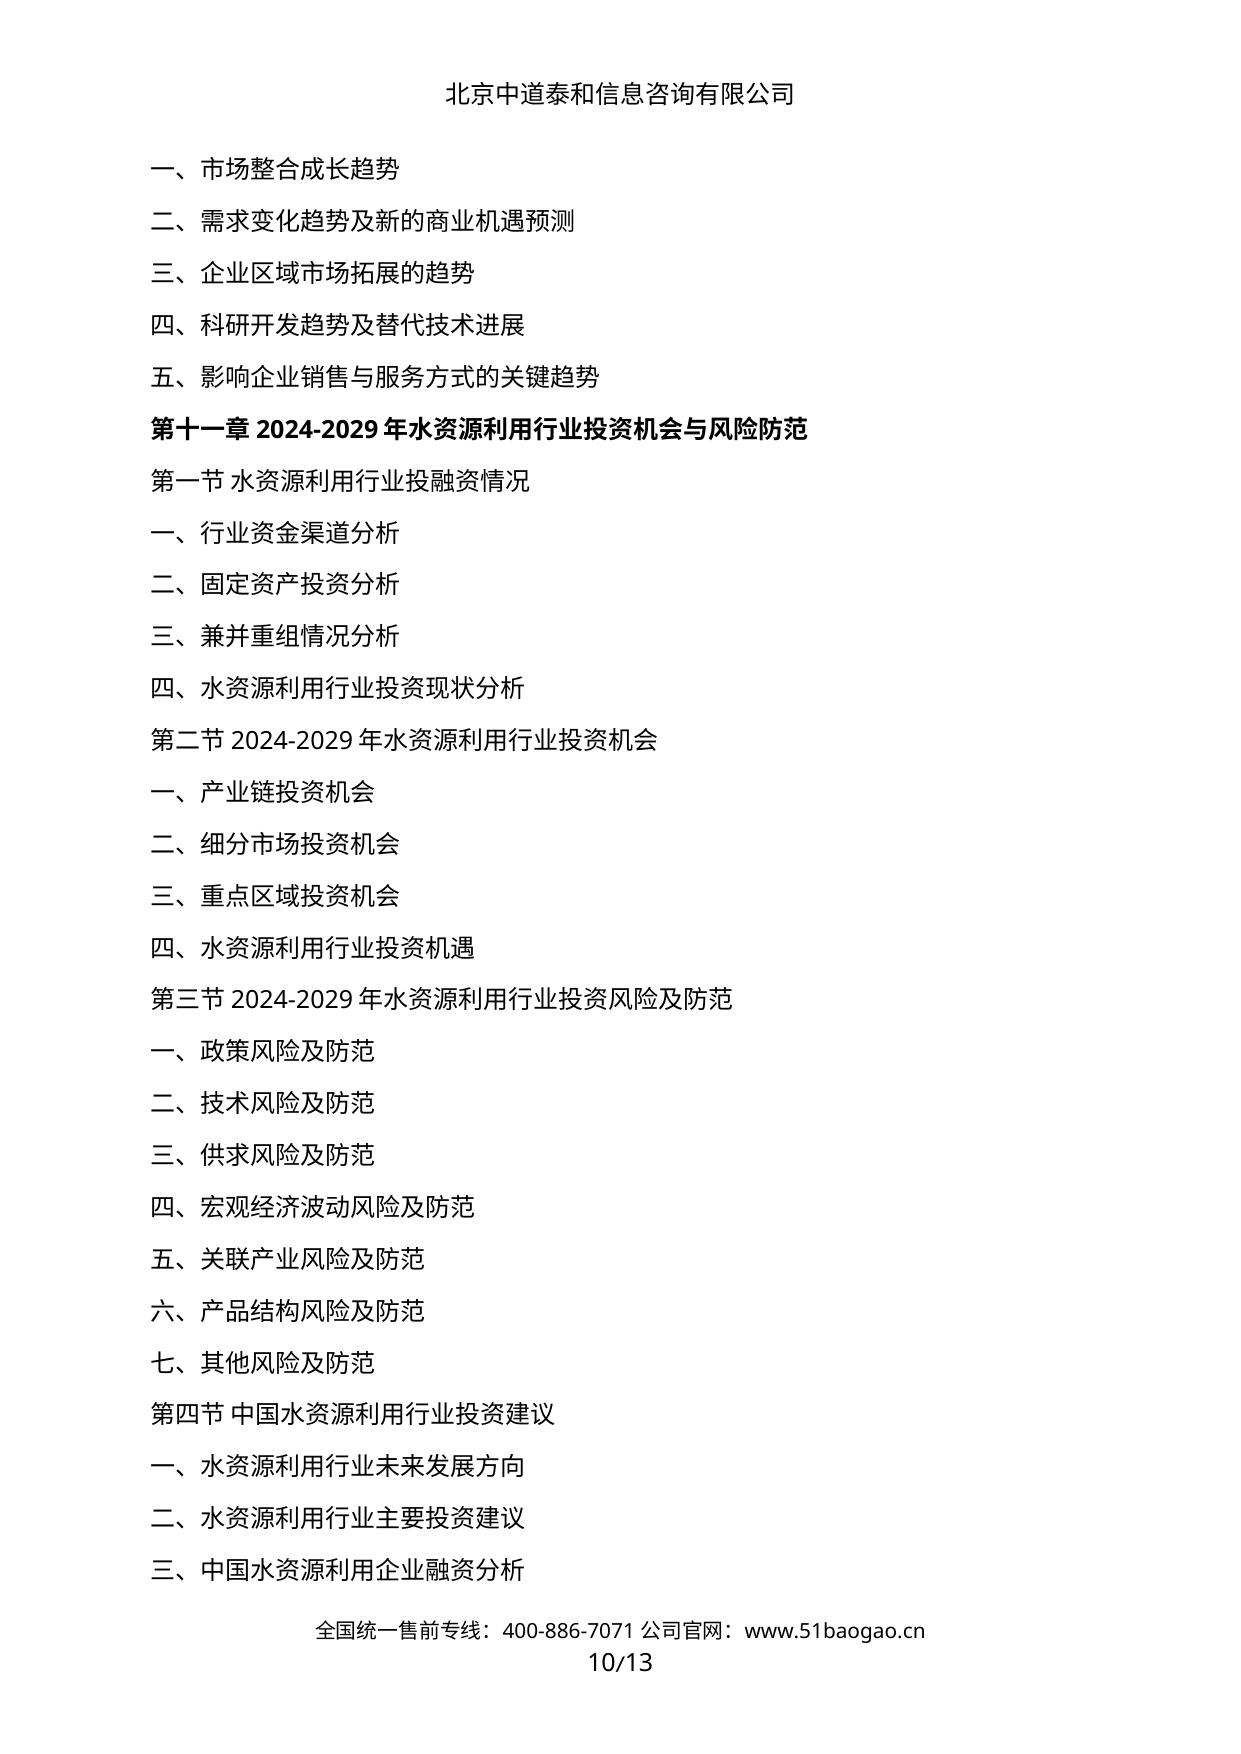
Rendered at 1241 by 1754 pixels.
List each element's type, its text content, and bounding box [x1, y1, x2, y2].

text 三、兼并重组情况分析 [150, 617, 1090, 653]
text 三、重点区域投资机会 [150, 876, 1090, 912]
text 二、技术风险及防范 [150, 1084, 1090, 1120]
text 三、企业区域市场拓展的趋势 [150, 254, 1090, 290]
text 二、细分市场投资机会 [150, 824, 1090, 861]
text 五、关联产业风险及防范 [150, 1239, 1090, 1276]
text 一、行业资金渠道分析 [150, 513, 1090, 549]
text 六、产品结构风险及防范 [150, 1291, 1090, 1327]
text 四、宏观经济波动风险及防范 [150, 1187, 1090, 1224]
text 二、需求变化趋势及新的商业机遇预测 [150, 202, 1090, 238]
text 一、水资源利用行业未来发展方向 [150, 1447, 1090, 1483]
text 一、产业链投资机会 [150, 772, 1090, 809]
text 一、市场整合成长趋势 [150, 150, 1090, 186]
text 四、水资源利用行业投资现状分析 [150, 669, 1090, 705]
text 二、水资源利用行业主要投资建议 [150, 1499, 1090, 1535]
text 第十一章 2024-2029年水资源利用行业投资机会与风险防范 [150, 409, 1090, 446]
text 二、固定资产投资分析 [150, 565, 1090, 601]
text 四、科研开发趋势及替代技术进展 [150, 306, 1090, 342]
text 第四节 中国水资源利用行业投资建议 [150, 1395, 1090, 1431]
text 一、政策风险及防范 [150, 1032, 1090, 1068]
text 七、其他风险及防范 [150, 1343, 1090, 1379]
text 五、影响企业销售与服务方式的关键趋势 [150, 357, 1090, 394]
text 三、中国水资源利用企业融资分析 [150, 1551, 1090, 1587]
text 第一节 水资源利用行业投融资情况 [150, 461, 1090, 497]
text 三、供求风险及防范 [150, 1136, 1090, 1172]
text 四、水资源利用行业投资机遇 [150, 928, 1090, 964]
text 第二节 2024-2029年水资源利用行业投资机会 [150, 721, 1090, 757]
text 第三节 2024-2029年水资源利用行业投资风险及防范 [150, 980, 1090, 1016]
